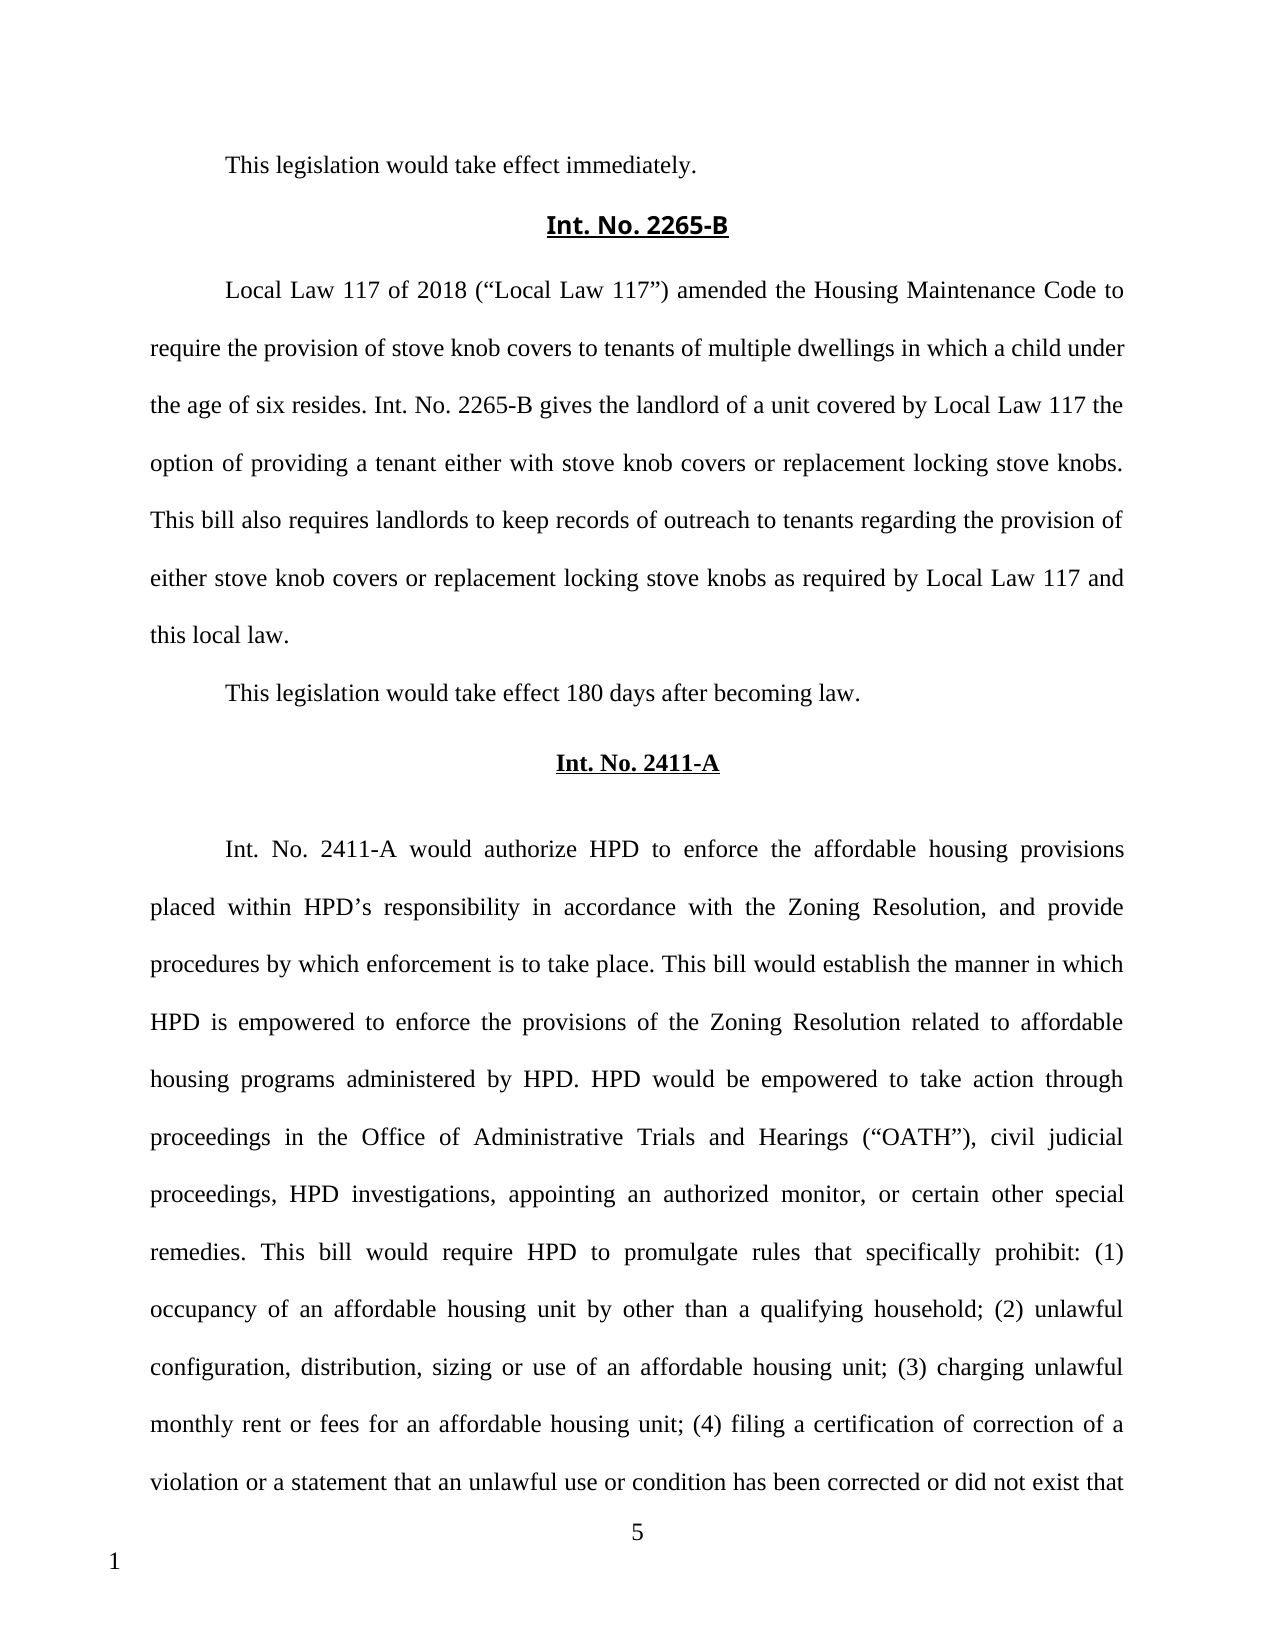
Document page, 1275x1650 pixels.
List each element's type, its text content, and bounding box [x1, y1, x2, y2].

text This legislation would take effect immediately. [150, 150, 1125, 179]
text This legislation would take effect 180 days after becoming law. [150, 678, 1125, 707]
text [150, 834, 1125, 1496]
text Local Law 117 of 2018 (“Local Law 117”) amended the Housing Maintenance Code to require the provision of stove knob covers to tenants of multiple dwellings in which a child under the age of six resides. Int. No. 2265-B gives the landlord of a unit covered by Local Law 117 the option of providing a tenant either with stove knob covers or replacement locking stove knobs. This bill also requires landlords to keep records of outreach to tenants regarding the provision of either stove knob covers or replacement locking stove knobs as required by Local Law 117 and this local law. [150, 276, 1125, 649]
text Int. No. 2411-A [150, 748, 1125, 777]
text Int. No. 2265-B [150, 207, 1125, 242]
